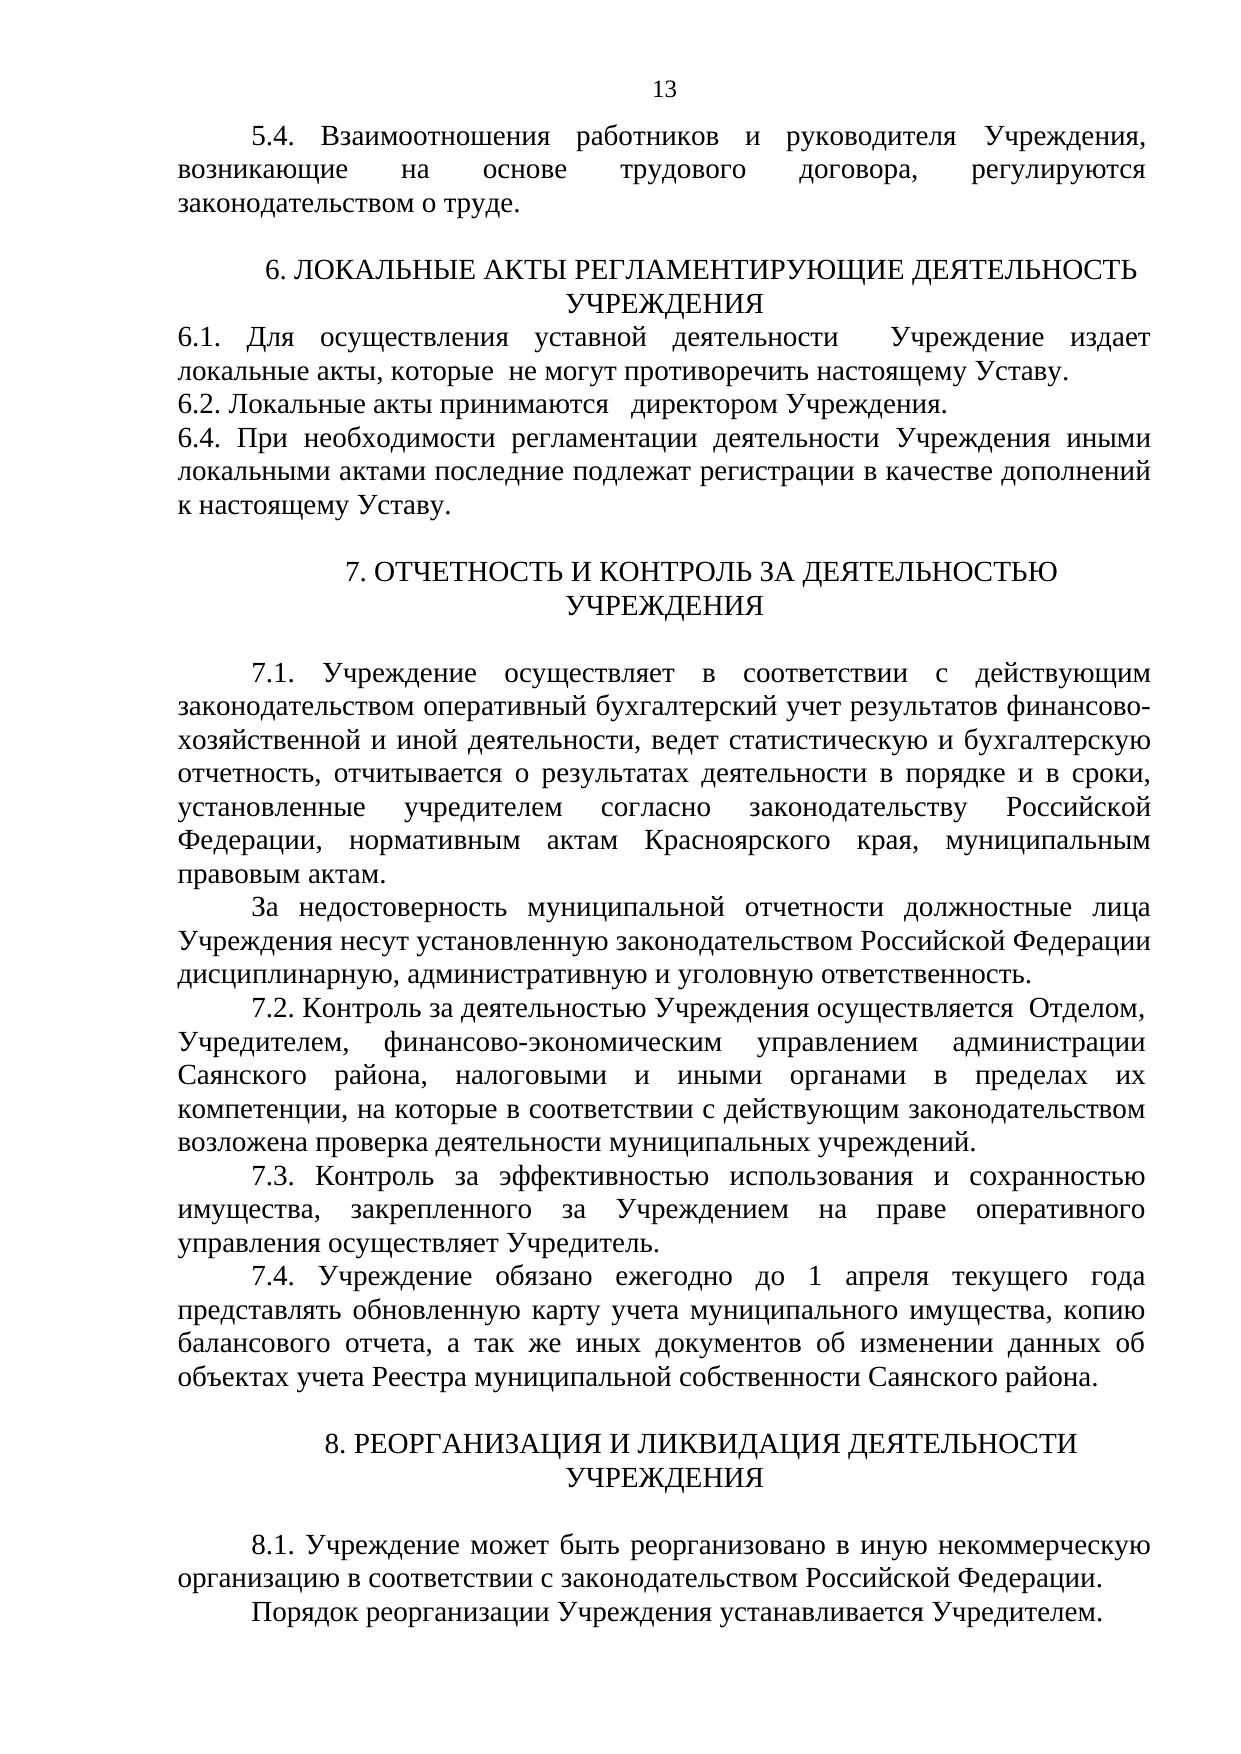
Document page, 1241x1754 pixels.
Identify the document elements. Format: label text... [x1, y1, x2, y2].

text 6.4. При необходимости регламентации деятельности Учреждения иными локальными актами последние подлежат регистрации в качестве дополнений к настоящему Уставу. [177, 420, 1152, 521]
text За недостоверность муниципальной отчетности должностные лица Учреждения несут установленную законодательством Российской Федерации дисциплинарную, административную и уголовную ответственность. [177, 889, 1152, 990]
text 5.4. Взаимоотношения работников и руководителя Учреждения, возникающие на основе трудового договора, регулируются законодательством о труде. [177, 118, 1146, 219]
text 7.3. Контроль за эффективностью использования и сохранностью имущества, закрепленного за Учреждением на праве оперативного управления осуществляет Учредитель. [177, 1158, 1146, 1258]
text 7.4. Учреждение обязано ежегодно до 1 апреля текущего года представлять обновленную карту учета муниципального имущества, копию балансового отчета, а так же иных документов об изменении данных об объектах учета Реестра муниципальной собственности Саянского района. [177, 1258, 1146, 1393]
text 8.1. Учреждение может быть реорганизовано в иную некоммерческую организацию в соответствии с законодательством Российской Федерации. [177, 1527, 1152, 1594]
text 7. ОТЧЕТНОСТЬ И КОНТРОЛЬ ЗА ДЕЯТЕЛЬНОСТЬЮ УЧРЕЖДЕНИЯ [177, 554, 1152, 621]
text Порядок реорганизации Учреждения устанавливается Учредителем. [177, 1594, 1152, 1627]
text 7.1. Учреждение осуществляет в соответствии с действующим законодательством оперативный бухгалтерский учет результатов финансово-хозяйственной и иной деятельности, ведет статистическую и бухгалтерскую отчетность, отчитывается о результатах деятельности в порядке и в сроки, установленные учредителем согласно законодательству Российской Федерации, нормативным актам Красноярского края, муниципальным правовым актам. [177, 655, 1152, 889]
text 8. РЕОРГАНИЗАЦИЯ И ЛИКВИДАЦИЯ ДЕЯТЕЛЬНОСТИ УЧРЕЖДЕНИЯ [177, 1426, 1152, 1493]
text 6.2. Локальные акты принимаются директором Учреждения. [177, 386, 1152, 420]
text 6.1. Для осуществления уставной деятельности Учреждение издает локальные акты, которые не могут противоречить настоящему Уставу. [177, 319, 1152, 386]
text 6. ЛОКАЛЬНЫЕ АКТЫ РЕГЛАМЕНТИРУЮЩИЕ ДЕЯТЕЛЬНОСТЬ УЧРЕЖДЕНИЯ [177, 252, 1152, 319]
text 7.2. Контроль за деятельностью Учреждения осуществляется Отделом, Учредителем, финансово-экономическим управлением администрации Саянского района, налоговыми и иными органами в пределах их компетенции, на которые в соответствии с действующим законодательством возложена проверка деятельности муниципальных учреждений. [177, 990, 1146, 1158]
